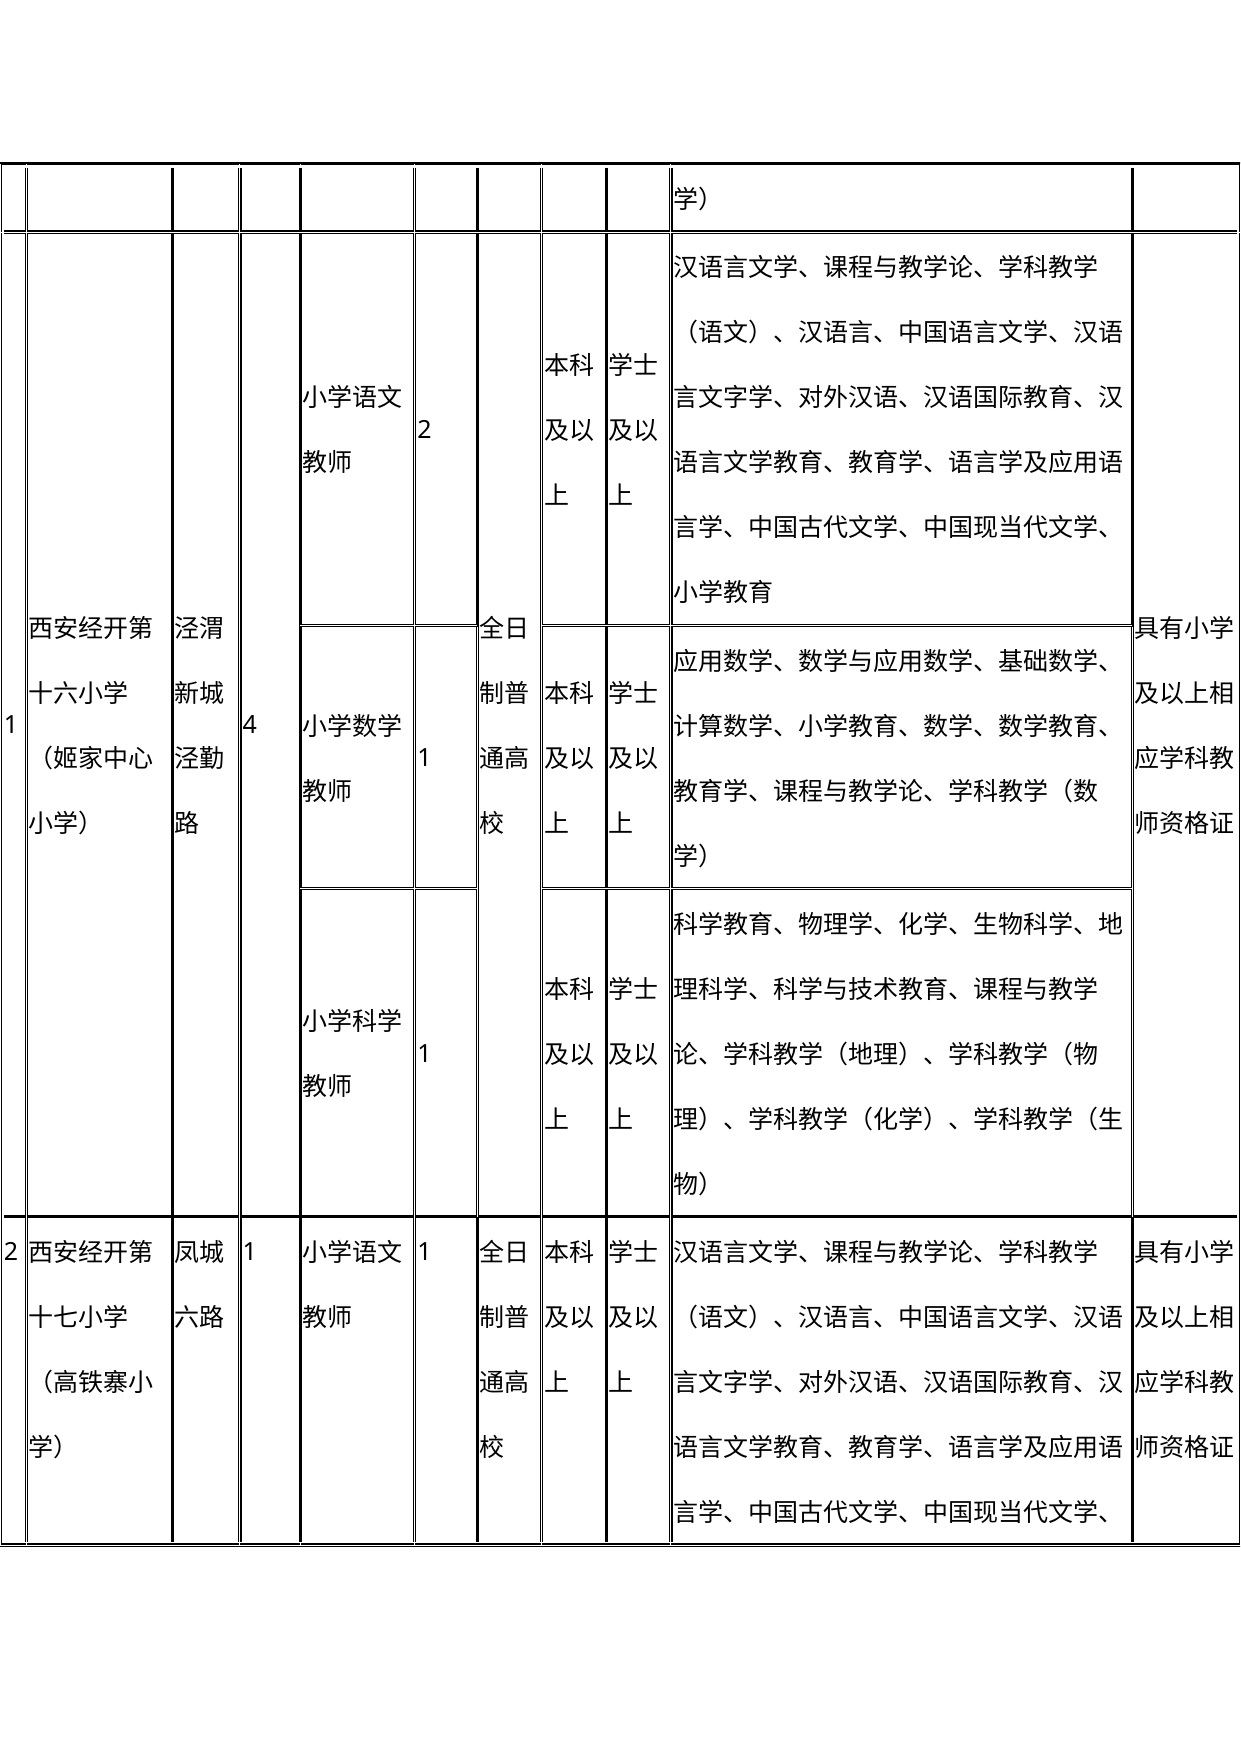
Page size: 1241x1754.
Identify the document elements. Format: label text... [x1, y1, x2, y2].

table_cell 凤城六路 [172, 1215, 240, 1543]
table_cell 1 [416, 627, 476, 887]
table_cell 全日制普通高校 [479, 234, 540, 1215]
table_cell 具有小学及以上相应学科教师资格证 [1132, 1215, 1239, 1543]
table_cell 1 [240, 1218, 300, 1543]
table_cell 泾渭新城泾勤路 [174, 234, 238, 1215]
table_cell 1 [416, 890, 476, 1215]
table_cell 3 [415, 165, 477, 230]
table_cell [673, 234, 1131, 623]
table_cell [671, 1218, 1132, 1543]
table_cell 小学语文教师 [302, 234, 413, 623]
table_cell 学士及以上 [606, 1215, 671, 1543]
table_cell 学士及以上 [608, 234, 669, 623]
table_cell 4 [242, 234, 299, 1215]
table_cell 学士及以上 [608, 890, 669, 1215]
table_cell 全日制普通高校 [477, 1218, 542, 1543]
table_cell 学士及以上 [608, 627, 669, 887]
table_cell 西安经开第十七小学（高铁寨小学） [26, 1218, 172, 1543]
table_cell 小学科学教师 [302, 890, 413, 1215]
table_cell 12 [2, 1215, 26, 1543]
table_cell 11 [2, 230, 25, 1215]
table_cell 学士及以上 [606, 164, 671, 230]
table_cell 本科及以上 [543, 627, 605, 887]
table_cell 本科及以上 [542, 165, 606, 230]
table_cell 本科及以上 [543, 890, 605, 1215]
table_cell 小学数学教师 [302, 627, 413, 887]
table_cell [671, 165, 1132, 230]
table_cell 小学语文教师 [300, 1218, 415, 1543]
table_cell 西安经开第十六小学（姬家中心小学） [28, 234, 171, 1215]
table_cell 本科及以上 [542, 1218, 606, 1543]
table_cell 科学教育、物理学、化学、生物科学、地理科学、科学与技术教育、课程与教学论、学科教学（地理）、学科教学（物理）、学科教学（化学）、学科教学（生物） [673, 890, 1131, 1215]
table_cell 1 [415, 1218, 477, 1543]
table_cell 具有小学及以上相应学科教师资格证 [1134, 230, 1239, 1215]
table_cell 本科及以上 [543, 234, 605, 623]
table_cell 2 [416, 234, 476, 623]
table_cell 小学数学教师 [300, 165, 415, 230]
table_cell 应用数学、数学与应用数学、基础数学、计算数学、小学教育、数学、数学教育、教育学、课程与教学论、学科教学（数学） [673, 627, 1131, 887]
